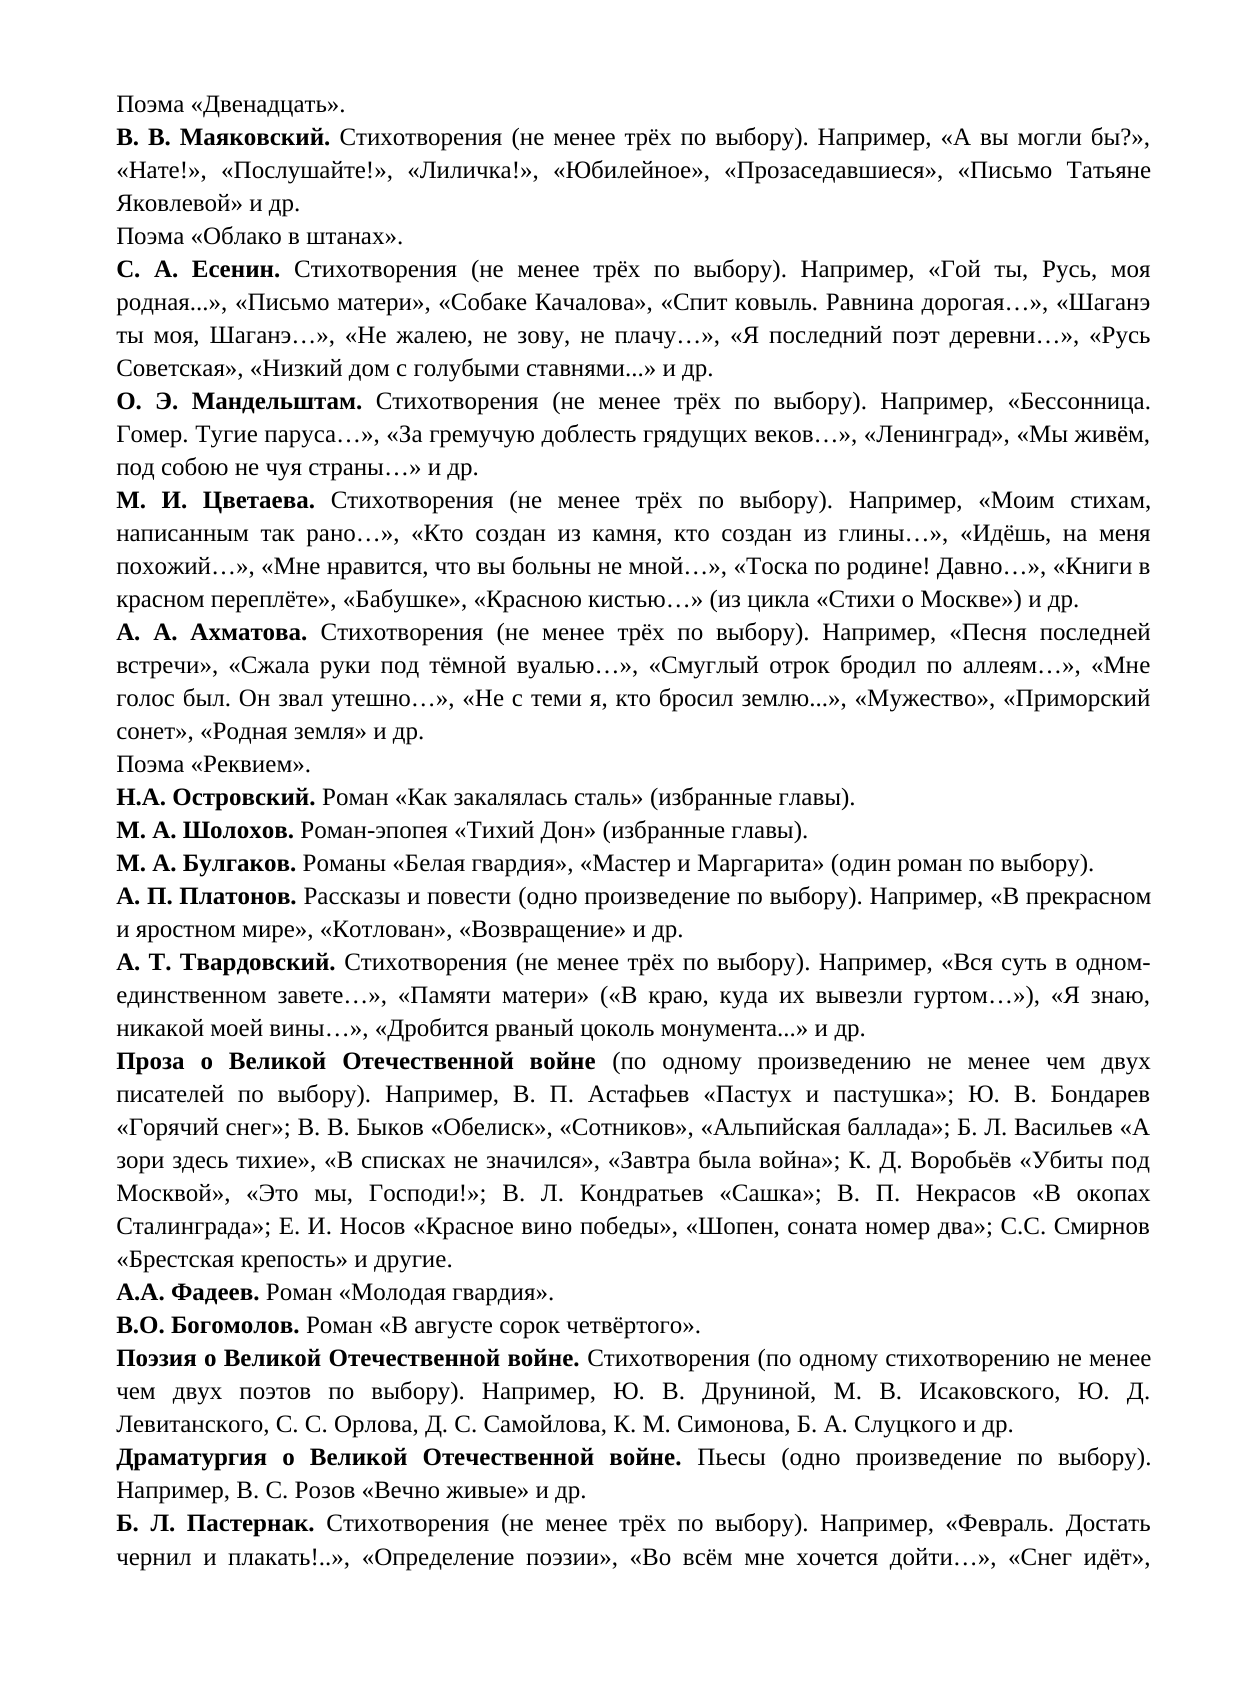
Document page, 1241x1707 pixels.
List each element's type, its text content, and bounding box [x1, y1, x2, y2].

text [116, 1508, 1152, 1570]
text Поэма «Реквием». [116, 749, 1152, 778]
text Проза о Великой Отечественной войне ‌(по одному произведению не менее чем двух писателей по выбору). Например, В. П. Астафьев «Пастух и пастушка»; Ю. В. Бондарев «Горячий снег»; В. В. Быков «Обелиск», «Сотников», «Альпийская баллада»; Б. Л. Васильев «А зори здесь тихие», «В списках не значился», «Завтра была война»; К. Д. Воробьёв «Убиты под Москвой», «Это мы, Господи!»; В. Л. Кондратьев «Сашка»; В. П. Некрасов «В окопах Сталинграда»; Е. И. Носов «Красное вино победы», «Шопен, соната номер два»; С.С. Смирнов «Брестская крепость» и другие.‌ [116, 1046, 1152, 1273]
text В.О. Богомолов. Роман «В августе сорок четвёртого». [116, 1310, 1152, 1339]
text Н.А. Островский. Роман «Как закалялась сталь» ‌(избранные главы).‌ [116, 782, 1152, 811]
text М. А. Шолохов. Роман-эпопея «Тихий Дон» ‌(избранные главы).‌ [116, 815, 1152, 844]
text А.А. Фадеев. Роман «Молодая гвардия». [116, 1277, 1152, 1306]
text А. Т. Твардовский. Стихотворения ‌(не менее трёх по выбору). Например, «Вся суть в одном-единственном завете…», «Памяти матери» («В краю, куда их вывезли гуртом…»), «Я знаю, никакой моей вины…», «Дробится рваный цоколь монумента...» и др.‌ [116, 947, 1152, 1042]
text С. А. Есенин. Стихотворения ‌(не менее трёх по выбору). Например, «Гой ты, Русь, моя родная...», «Письмо матери», «Собаке Качалова», «Спит ковыль. Равнина дорогая…», «Шаганэ ты моя, Шаганэ…», «Не жалею, не зову, не плачу…», «Я последний поэт деревни…», «Русь Советская», «Низкий дом с голубыми ставнями...» и др.‌ [116, 254, 1152, 382]
text Поэма «Двенадцать». [116, 89, 1152, 117]
text А. А. Ахматова. Стихотворения ‌(не менее трёх по выбору). Например, «Песня последней встречи», «Сжала руки под тёмной вуалью…», «Смуглый отрок бродил по аллеям…», «Мне голос был. Он звал утешно…», «Не с теми я, кто бросил землю...», «Мужество», «Приморский сонет», «Родная земля» и др.‌ [116, 617, 1152, 745]
text М. И. Цветаева. Стихотворения ‌(не менее трёх по выбору). Например, «Моим стихам, написанным так рано…», «Кто создан из камня, кто создан из глины…», «Идёшь, на меня похожий…», «Мне нравится, что вы больны не мной…», «Тоска по родине! Давно…», «Книги в красном переплёте», «Бабушке», «Красною кистью…» (из цикла «Стихи о Москве») и др.‌ [116, 485, 1152, 613]
text Драматургия о Великой Отечественной войне. Пьесы ‌(одно произведение по выбору). Например, В. С. Розов «Вечно живые» и др.‌ [116, 1442, 1152, 1504]
text Поэма «Облако в штанах». [116, 221, 1152, 249]
text О. Э. Мандельштам. Стихотворения ‌(не менее трёх по выбору). Например, «Бессонница. Гомер. Тугие паруса…», «За гремучую доблесть грядущих веков…», «Ленинград», «Мы живём, под собою не чуя страны…» и др.‌ [116, 386, 1152, 481]
text В. В. Маяковский. Стихотворения ‌(не менее трёх по выбору). Например, «А вы могли бы?», «Нате!», «Послушайте!», «Лиличка!», «Юбилейное», «Прозаседавшиеся», «Письмо Татьяне Яковлевой» и др.‌ [116, 122, 1152, 216]
text ​Поэзия о Великой Отечественной войне. Стихотворения ‌(по одному стихотворению не менее чем двух поэтов по выбору). Например, Ю. В. Друниной, М. В. Исаковского, Ю. Д. Левитанского, С. С. Орлова, Д. С. Самойлова, К. М. Симонова, Б. А. Слуцкого и др.‌ [116, 1343, 1152, 1438]
text А. П. Платонов. Рассказы и повести ‌(одно произведение по выбору). Например, «В прекрасном и яростном мире», «Котлован», «Возвращение» и др.‌ [116, 881, 1152, 943]
text М. А. Булгаков. ‌Романы «Белая гвардия», «Мастер и Маргарита» (один роман по выбору).‌ [116, 848, 1152, 877]
